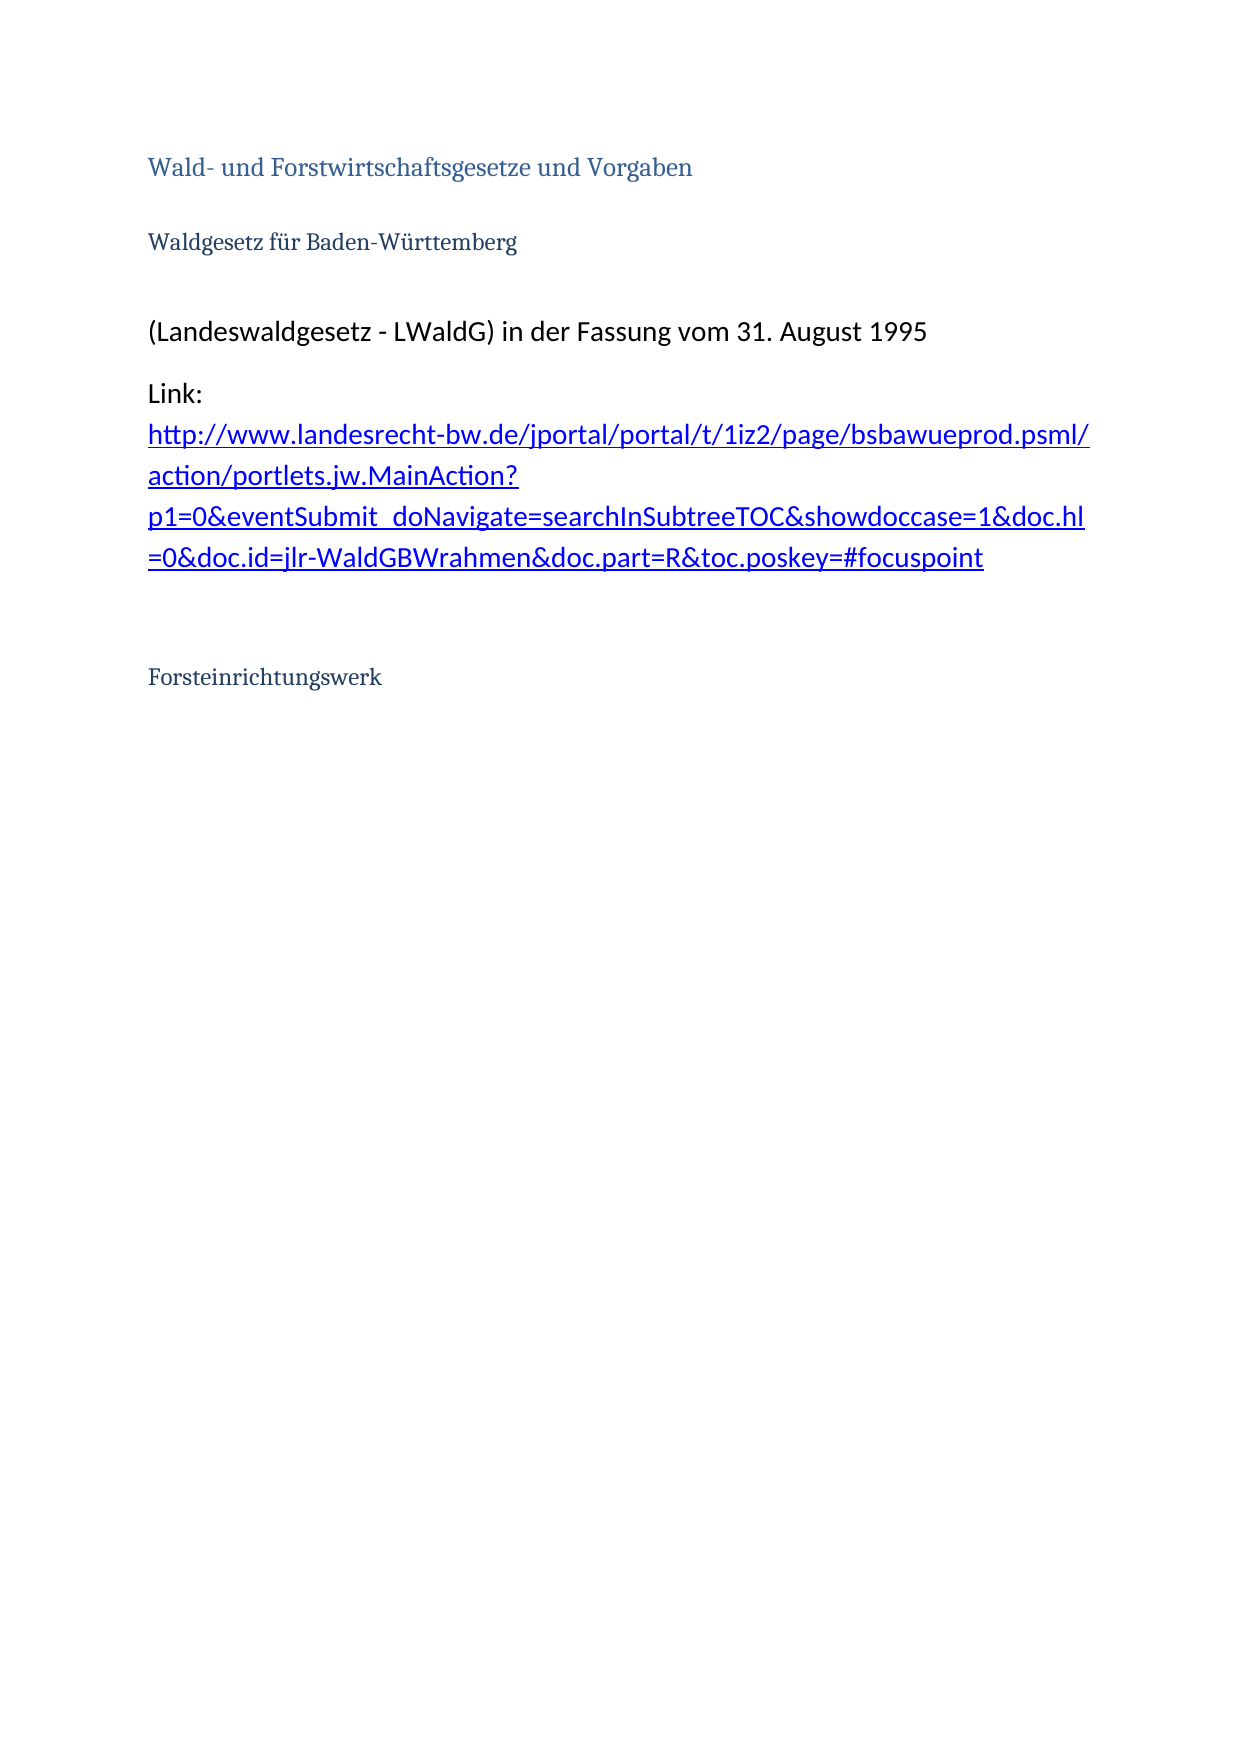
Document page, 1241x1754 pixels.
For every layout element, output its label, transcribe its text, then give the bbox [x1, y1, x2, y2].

text (Landeswaldgesetz - LWaldG) in der Fassung vom 31. August 1995 [148, 313, 1093, 349]
text Link: http://www.landesrecht-bw.de/jportal/portal/t/1iz2/page/bsbawueprod.psml/action/portlets.jw.MainAction?p1=0&eventSubmit_doNavigate=searchInSubtreeTOC&showdoccase=1&doc.hl=0&doc.id=jlr-WaldGBWrahmen&doc.part=R&toc.poskey=#focuspoint [148, 375, 1093, 574]
subtitle Wald- und Forstwirtschaftsgesetze und Vorgaben [148, 152, 1093, 219]
subtitle Forsteinrichtungswerk [148, 662, 1093, 691]
subtitle Waldgesetz für Baden-Württemberg [148, 227, 1093, 256]
